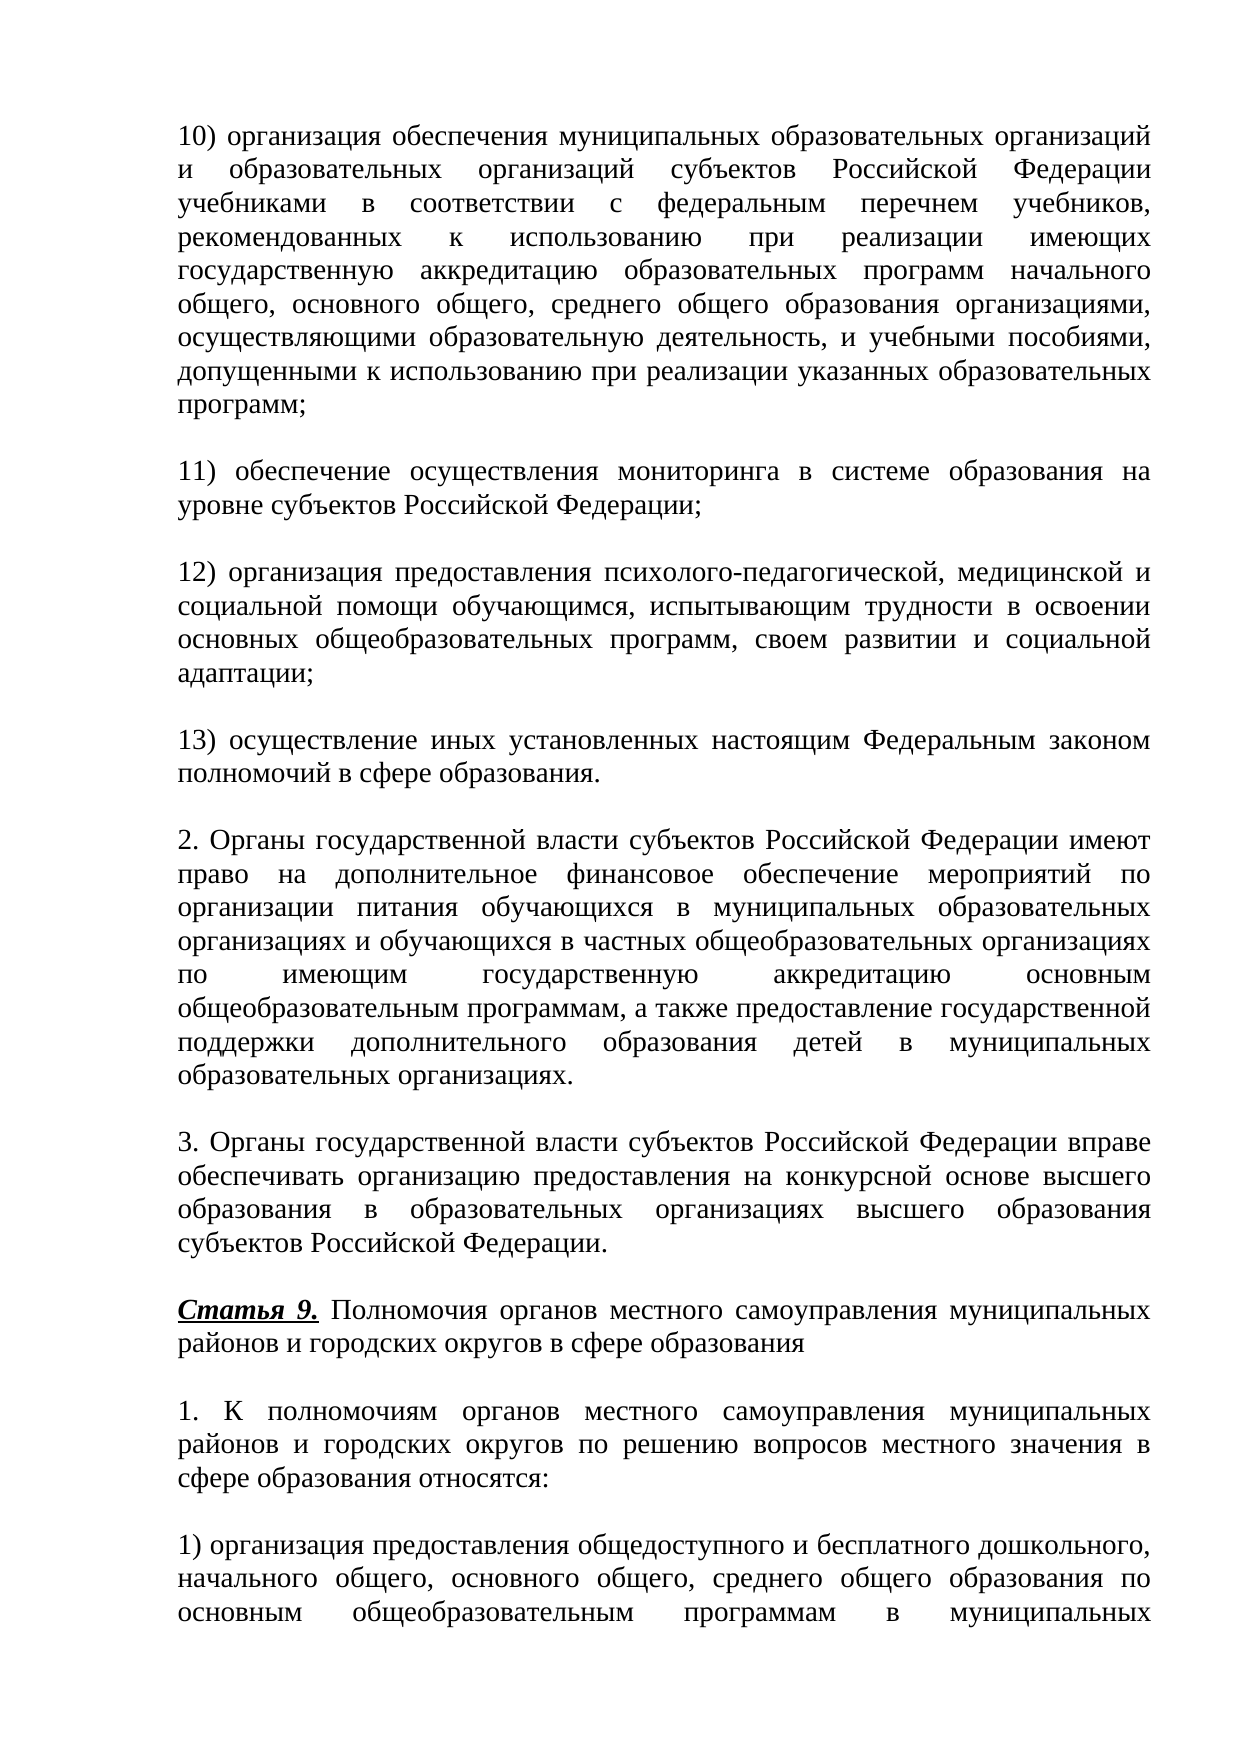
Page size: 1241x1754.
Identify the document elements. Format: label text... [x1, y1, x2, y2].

text 3. Органы государственной власти субъектов Российской Федерации вправе обеспечивать организацию предоставления на конкурсной основе высшего образования в образовательных организациях высшего образования субъектов Российской Федерации. [177, 1124, 1152, 1258]
text 13) осуществление иных установленных настоящим Федеральным законом полномочий в сфере образования. [177, 722, 1152, 789]
text 2. Органы государственной власти субъектов Российской Федерации имеют право на дополнительное финансовое обеспечение мероприятий по организации питания обучающихся в муниципальных образовательных организациях и обучающихся в частных общеобразовательных организациях по имеющим государственную аккредитацию основным общеобразовательным программам, а также предоставление государственной поддержки дополнительного образования детей в муниципальных образовательных организациях. [177, 822, 1152, 1091]
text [177, 1527, 1152, 1627]
text 10) организация обеспечения муниципальных образовательных организаций и образовательных организаций субъектов Российской Федерации учебниками в соответствии с федеральным перечнем учебников, рекомендованных к использованию при реализации имеющих государственную аккредитацию образовательных программ начального общего, основного общего, среднего общего образования организациями, осуществляющими образовательную деятельность, и учебными пособиями, допущенными к использованию при реализации указанных образовательных программ; [177, 118, 1152, 420]
text 12) организация предоставления психолого-педагогической, медицинской и социальной помощи обучающимся, испытывающим трудности в освоении основных общеобразовательных программ, своем развитии и социальной адаптации; [177, 554, 1152, 688]
text 11) обеспечение осуществления мониторинга в системе образования на уровне субъектов Российской Федерации; [177, 453, 1152, 521]
text Статья 9. Полномочия органов местного самоуправления муниципальных районов и городских округов в сфере образования [177, 1292, 1152, 1359]
text 1. К полномочиям органов местного самоуправления муниципальных районов и городских округов по решению вопросов местного значения в сфере образования относятся: [177, 1393, 1152, 1493]
